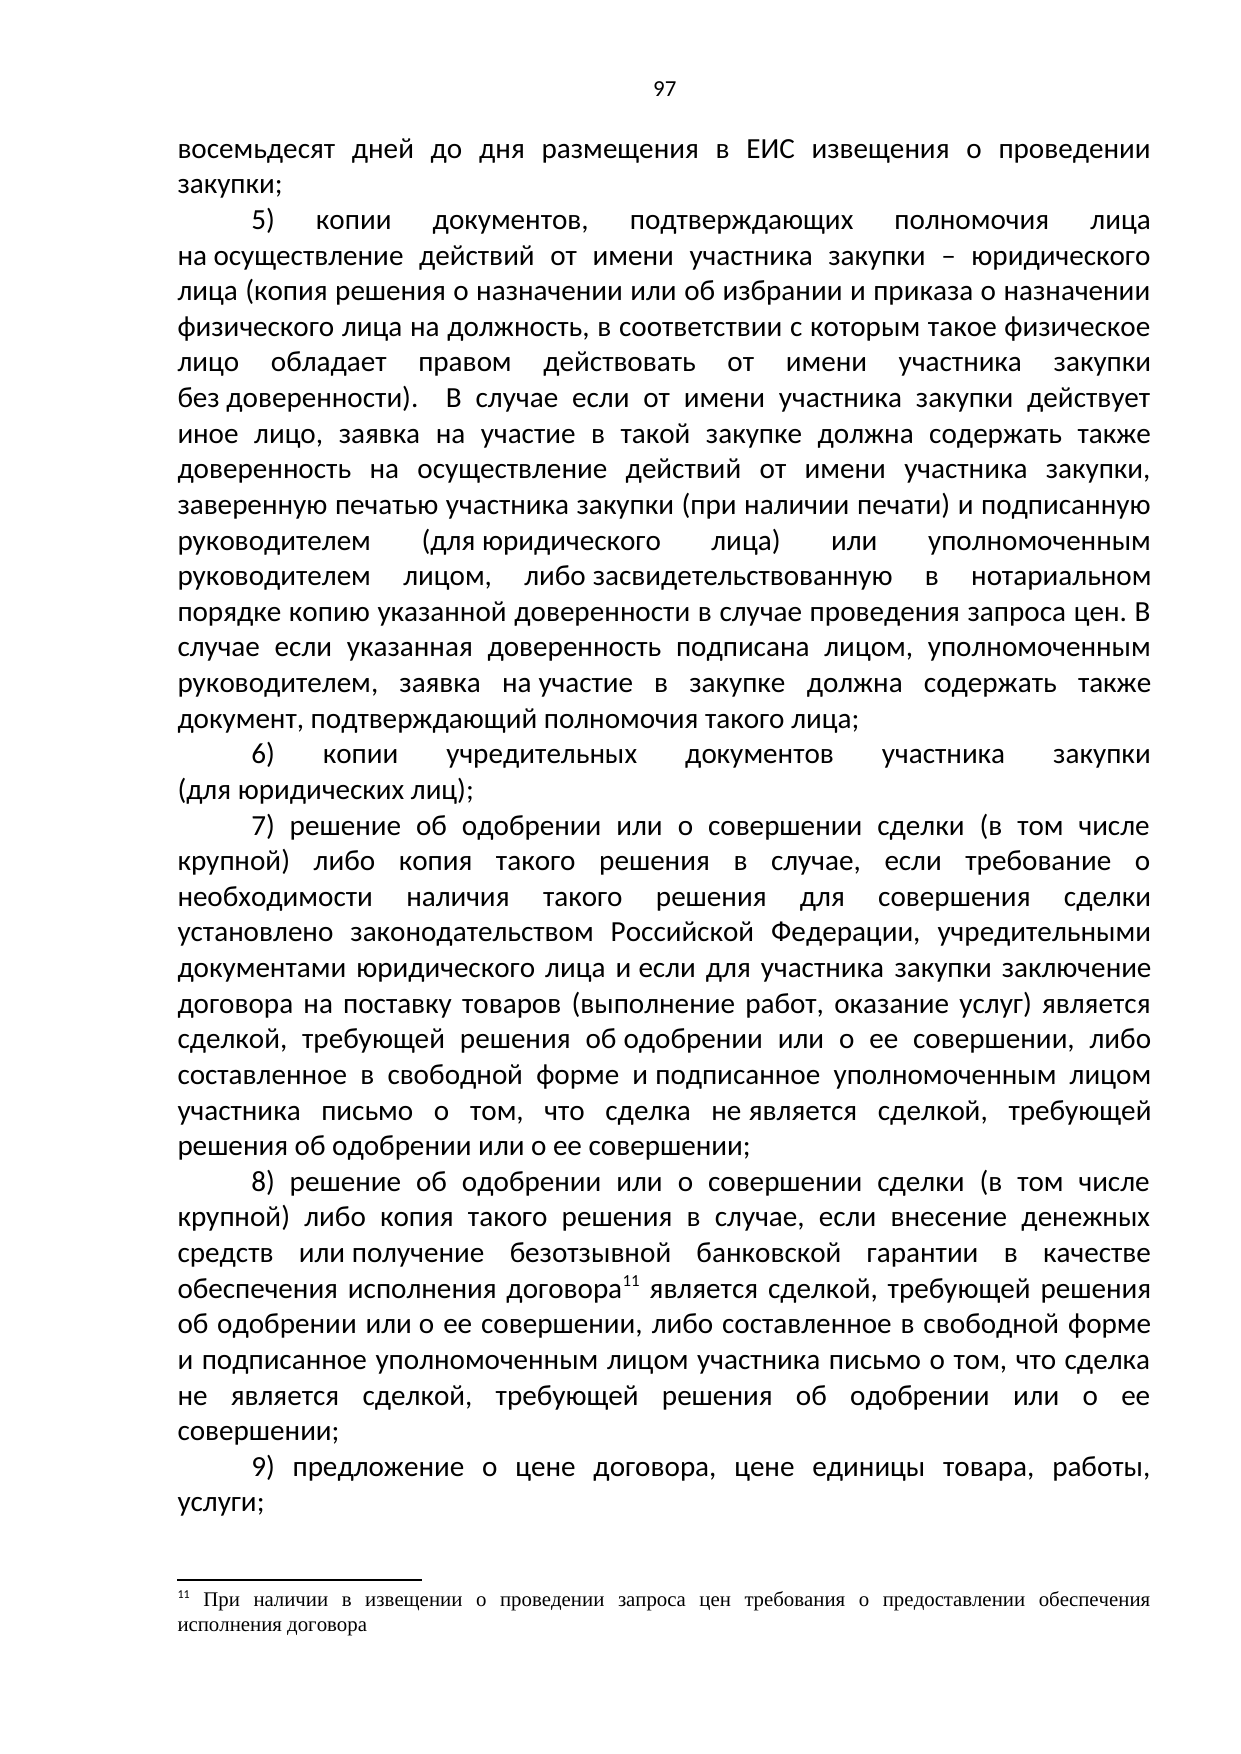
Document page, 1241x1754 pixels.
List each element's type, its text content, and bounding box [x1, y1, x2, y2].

text 6) копии учредительных документов участника закупки (для юридических лиц); [177, 735, 1152, 807]
text 7) решение об одобрении или о совершении сделки (в том числе крупной) либо копия такого решения в случае, если требование о необходимости наличия такого решения для совершения сделки установлено законодательством Российской Федерации, учредительными документами юридического лица и если для участника закупки заключение договора на поставку товаров (выполнение работ, оказание услуг) является сделкой, требующей решения об одобрении или о ее совершении, либо составленное в свободной форме и подписанное уполномоченным лицом участника письмо о том, что сделка не является сделкой, требующей решения об одобрении или о ее совершении; [177, 807, 1152, 1163]
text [177, 130, 1152, 201]
text 5) копии документов, подтверждающих полномочия лица на осуществление действий от имени участника закупки – юридического лица (копия решения о назначении или об избрании и приказа о назначении физического лица на должность, в соответствии с которым такое физическое лицо обладает правом действовать от имени участника закупки без доверенности). В случае если от имени участника закупки действует иное лицо, заявка на участие в такой закупке должна содержать также доверенность на осуществление действий от имени участника закупки, заверенную печатью участника закупки (при наличии печати) и подписанную руководителем (для юридического лица) или уполномоченным руководителем лицом, либо засвидетельствованную в нотариальном порядке копию указанной доверенности в случае проведения запроса цен. В случае если указанная доверенность подписана лицом, уполномоченным руководителем, заявка на участие в закупке должна содержать также документ, подтверждающий полномочия такого лица; [177, 201, 1152, 735]
text 9) предложение о цене договора, цене единицы товара, работы, услуги; [177, 1448, 1152, 1519]
text 8) решение об одобрении или о совершении сделки (в том числе крупной) либо копия такого решения в случае, если внесение денежных средств или получение безотзывной банковской гарантии в качестве обеспечения исполнения договора является сделкой, требующей решения об одобрении или о ее совершении, либо составленное в свободной форме и подписанное уполномоченным лицом участника письмо о том, что сделка не является сделкой, требующей решения об одобрении или о ее совершении; [177, 1163, 1152, 1448]
